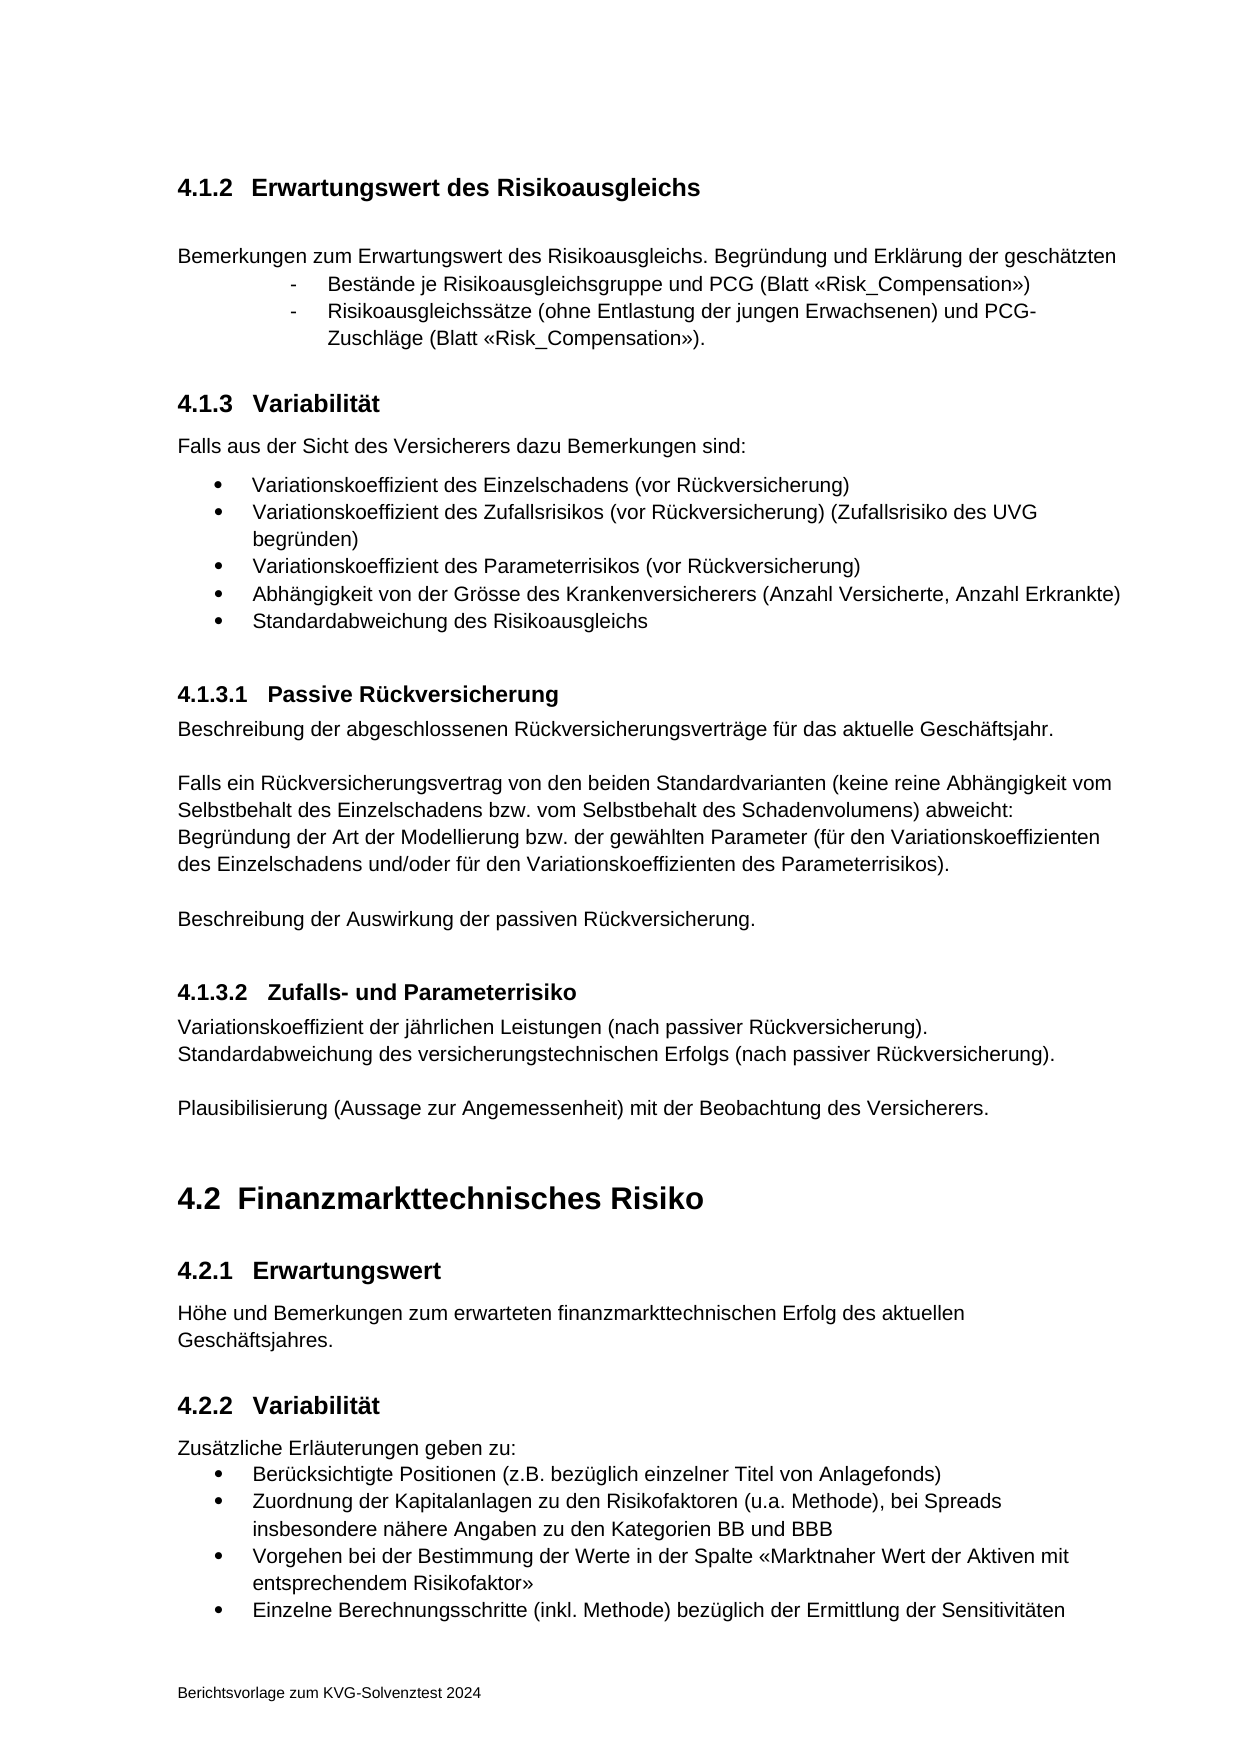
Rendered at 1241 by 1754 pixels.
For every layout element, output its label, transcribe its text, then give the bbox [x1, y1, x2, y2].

list Risikoausgleichssätze (ohne Entlastung der jungen Erwachsenen) und PCG-Zuschläge (Blatt «Risk_Compensation»). [290, 295, 1122, 349]
subtitle Variabilität [177, 389, 1122, 418]
list Vorgehen bei der Bestimmung der Werte in der Spalte «Marktnaher Wert der Aktiven mit entsprechendem Risikofaktor» [215, 1541, 1122, 1595]
text Bemerkungen zum Erwartungswert des Risikoausgleichs. Begründung und Erklärung der geschätzten [177, 241, 1122, 268]
list Einzelne Berechnungsschritte (inkl. Methode) bezüglich der Ermittlung der Sensitivitäten [215, 1595, 1122, 1622]
subtitle Finanzmarkttechnisches Risiko [177, 1180, 1122, 1216]
text Höhe und Bemerkungen zum erwarteten finanzmarkttechnischen Erfolg des aktuellen Geschäftsjahres. [177, 1297, 1122, 1351]
text Falls aus der Sicht des Versicherers dazu Bemerkungen sind: [177, 430, 1122, 457]
list Bestände je Risikoausgleichsgruppe und PCG (Blatt «Risk_Compensation») [290, 268, 1122, 295]
list Zuordnung der Kapitalanlagen zu den Risikofaktoren (u.a. Methode), bei Spreads insbesondere nähere Angaben zu den Kategorien BB und BBB [215, 1486, 1122, 1541]
text Zusätzliche Erläuterungen geben zu: [177, 1432, 1122, 1459]
list Variationskoeffizient des Einzelschadens (vor Rückversicherung) [214, 470, 1122, 497]
subtitle Erwartungswert des Risikoausgleichs [177, 173, 1122, 202]
text Plausibilisierung (Aussage zur Angemessenheit) mit der Beobachtung des Versicherers. [177, 1093, 1122, 1120]
subtitle Erwartungswert [177, 1256, 1122, 1285]
list Abhängigkeit von der Grösse des Krankenversicherers (Anzahl Versicherte, Anzahl Erkrankte) [215, 578, 1122, 605]
text Beschreibung der Auswirkung der passiven Rückversicherung. [177, 903, 1122, 930]
text Begründung der Art der Modellierung bzw. der gewählten Parameter (für den Variationskoeffizienten des Einzelschadens und/oder für den Variationskoeffizienten des Parameterrisikos). [177, 822, 1122, 876]
subtitle Passive Rückversicherung [177, 680, 1122, 707]
list Variationskoeffizient des Zufallsrisikos (vor Rückversicherung) (Zufallsrisiko des UVG begründen) [215, 497, 1122, 551]
subtitle Variabilität [177, 1391, 1122, 1420]
list Berücksichtigte Positionen (z.B. bezüglich einzelner Titel von Anlagefonds) [215, 1459, 1122, 1486]
subtitle Zufalls- und Parameterrisiko [177, 978, 1122, 1005]
list Variationskoeffizient des Parameterrisikos (vor Rückversicherung) [215, 551, 1122, 578]
text Beschreibung der abgeschlossenen Rückversicherungsverträge für das aktuelle Geschäftsjahr. [177, 714, 1122, 741]
text Standardabweichung des versicherungstechnischen Erfolgs (nach passiver Rückversicherung). [177, 1039, 1122, 1066]
text Falls ein Rückversicherungsvertrag von den beiden Standardvarianten (keine reine Abhängigkeit vom Selbstbehalt des Einzelschadens bzw. vom Selbstbehalt des Schadenvolumens) abweicht: [177, 768, 1122, 822]
text Variationskoeffizient der jährlichen Leistungen (nach passiver Rückversicherung). [177, 1012, 1122, 1039]
list Standardabweichung des Risikoausgleichs [215, 605, 1122, 632]
